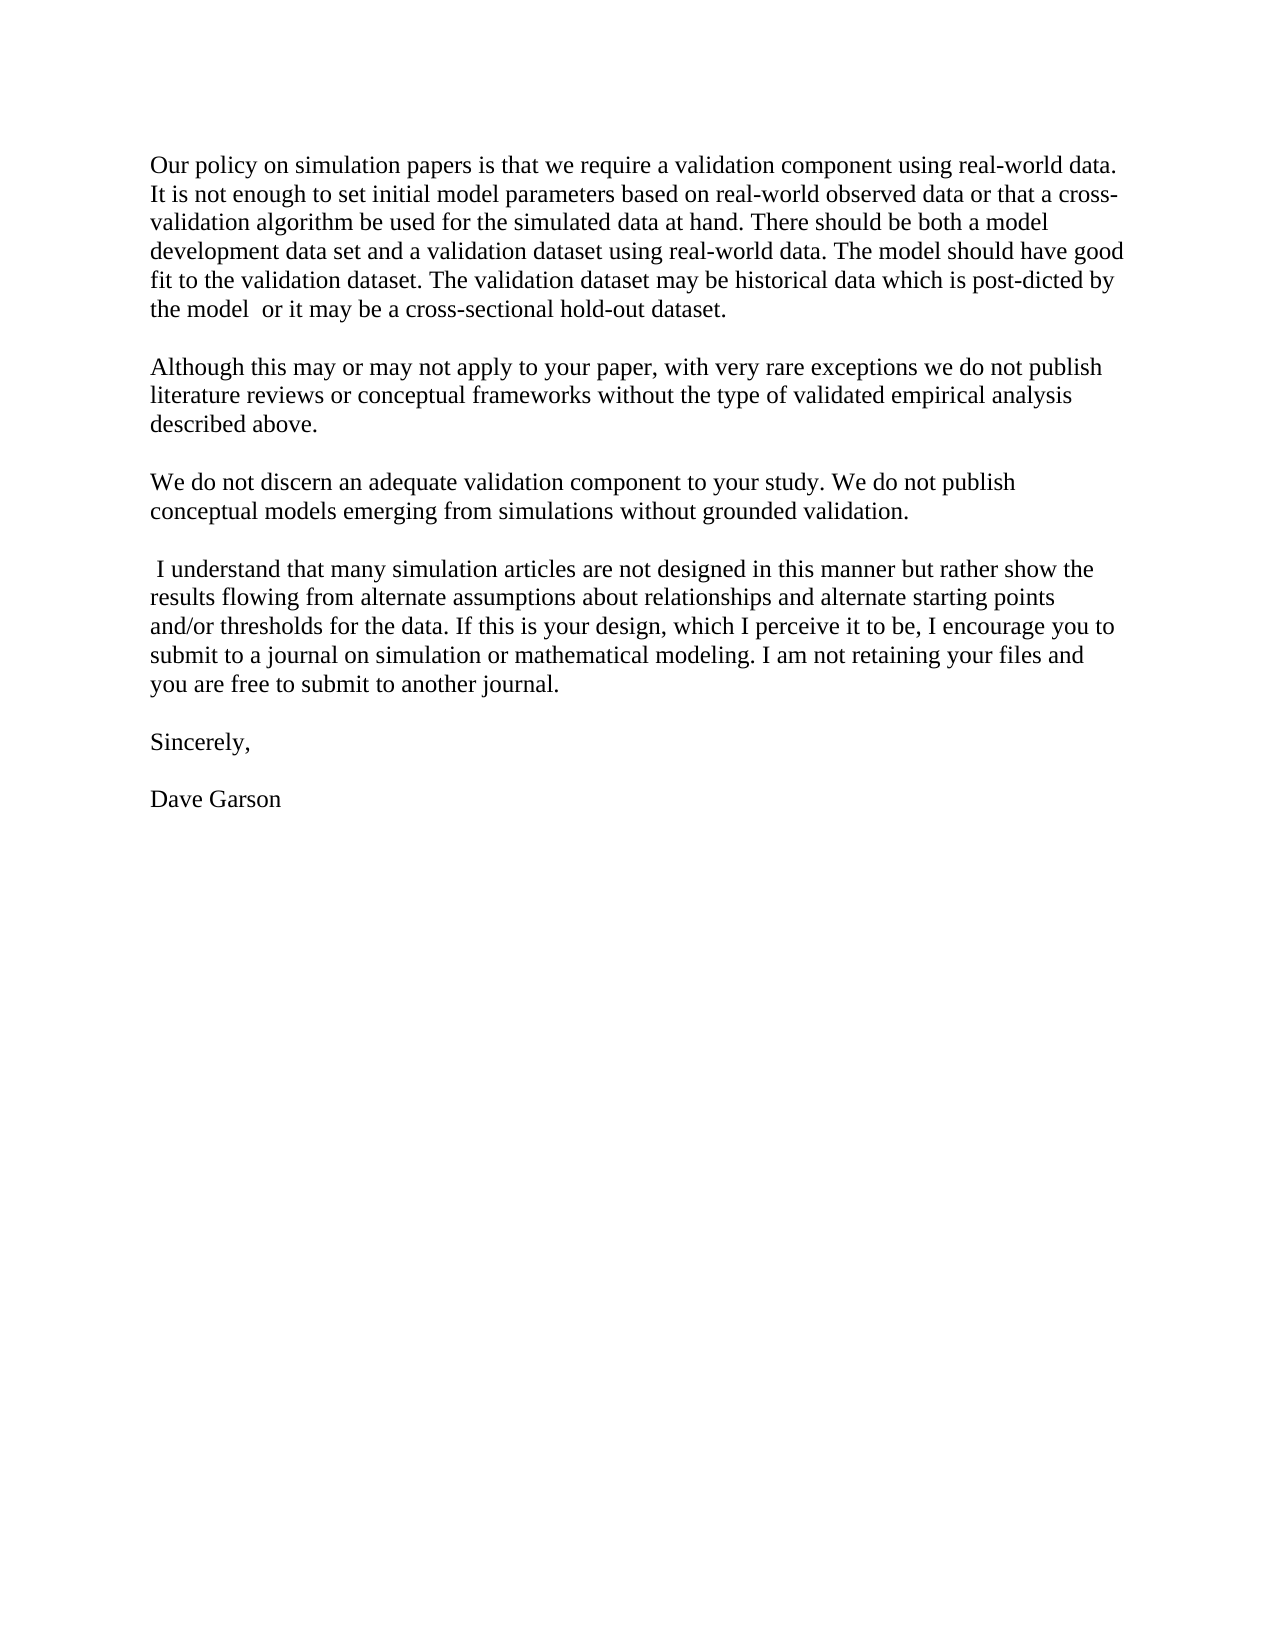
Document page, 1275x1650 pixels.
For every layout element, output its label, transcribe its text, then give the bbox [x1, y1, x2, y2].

text Our policy on simulation papers is that we require a validation component using real-world data. It is not enough to set initial model parameters based on real-world observed data or that a cross-validation algorithm be used for the simulated data at hand. There should be both a model development data set and a validation dataset using real-world data. The model should have good fit to the validation dataset. The validation dataset may be historical data which is post-dicted by the model or it may be a cross-sectional hold-out dataset. [150, 150, 1125, 322]
text Dave Garson [150, 784, 1125, 813]
text We do not discern an adequate validation component to your study. We do not publish conceptual models emerging from simulations without grounded validation. [150, 467, 1125, 524]
text Sincerely, [150, 727, 1125, 755]
text I understand that many simulation articles are not designed in this manner but rather show the results flowing from alternate assumptions about relationships and alternate starting points and/or thresholds for the data. If this is your design, which I perceive it to be, I encourage you to submit to a journal on simulation or mathematical modeling. I am not retaining your files and you are free to submit to another journal. [150, 554, 1125, 697]
text Although this may or may not apply to your paper, with very rare exceptions we do not publish literature reviews or conceptual frameworks without the type of validated empirical analysis described above. [150, 352, 1125, 438]
